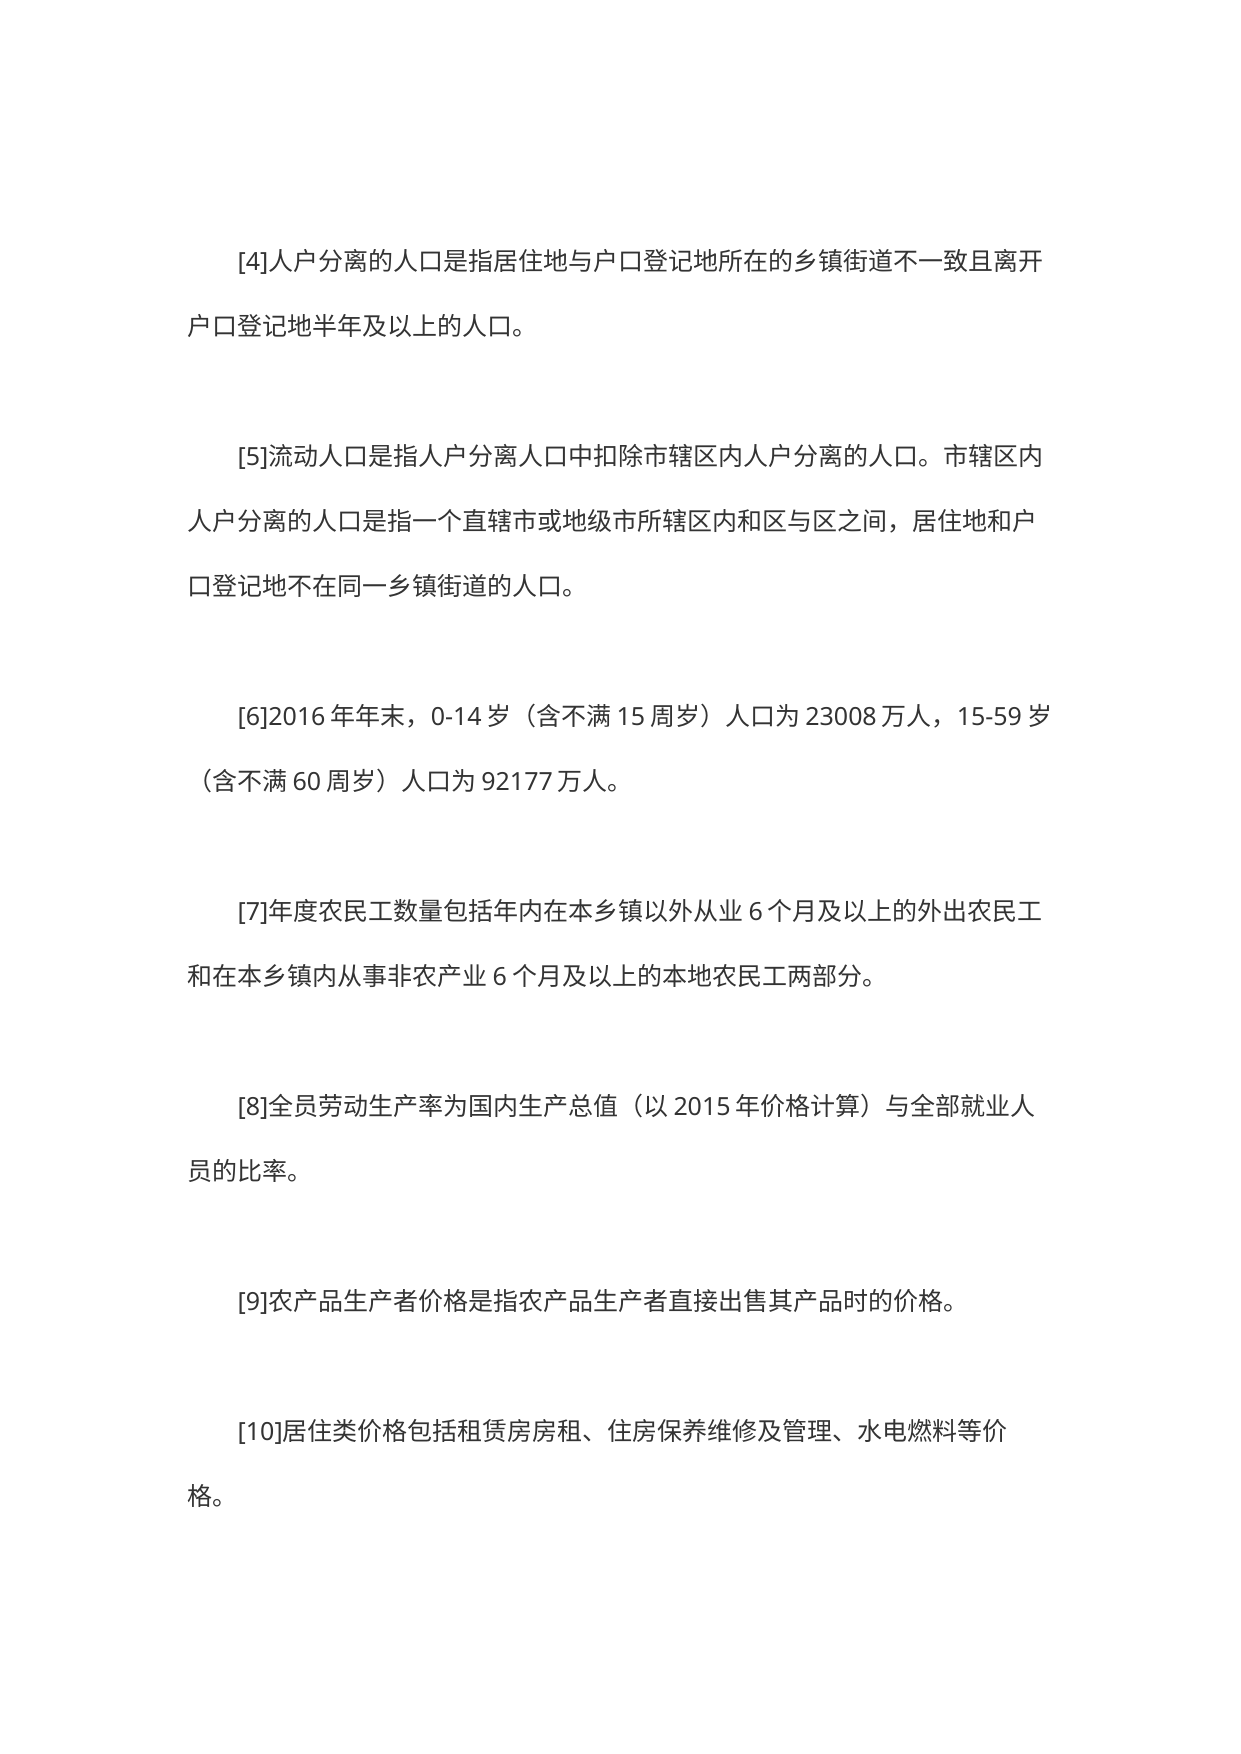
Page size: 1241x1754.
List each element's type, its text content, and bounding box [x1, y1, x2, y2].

text [6]2016年年末，0-14岁（含不满15周岁）人口为23008万人，15-59岁（含不满60周岁）人口为92177万人。 [187, 682, 1053, 812]
text [7]年度农民工数量包括年内在本乡镇以外从业6个月及以上的外出农民工和在本乡镇内从事非农产业6个月及以上的本地农民工两部分。 [187, 877, 1053, 1007]
text [4]人户分离的人口是指居住地与户口登记地所在的乡镇街道不一致且离开户口登记地半年及以上的人口。 [187, 227, 1053, 357]
text [8]全员劳动生产率为国内生产总值（以2015年价格计算）与全部就业人员的比率。 [187, 1072, 1053, 1202]
text [5]流动人口是指人户分离人口中扣除市辖区内人户分离的人口。市辖区内人户分离的人口是指一个直辖市或地级市所辖区内和区与区之间，居住地和户口登记地不在同一乡镇街道的人口。 [187, 422, 1053, 617]
text [10]居住类价格包括租赁房房租、住房保养维修及管理、水电燃料等价格。 [187, 1397, 1053, 1527]
text [9]农产品生产者价格是指农产品生产者直接出售其产品时的价格。 [187, 1267, 1053, 1332]
